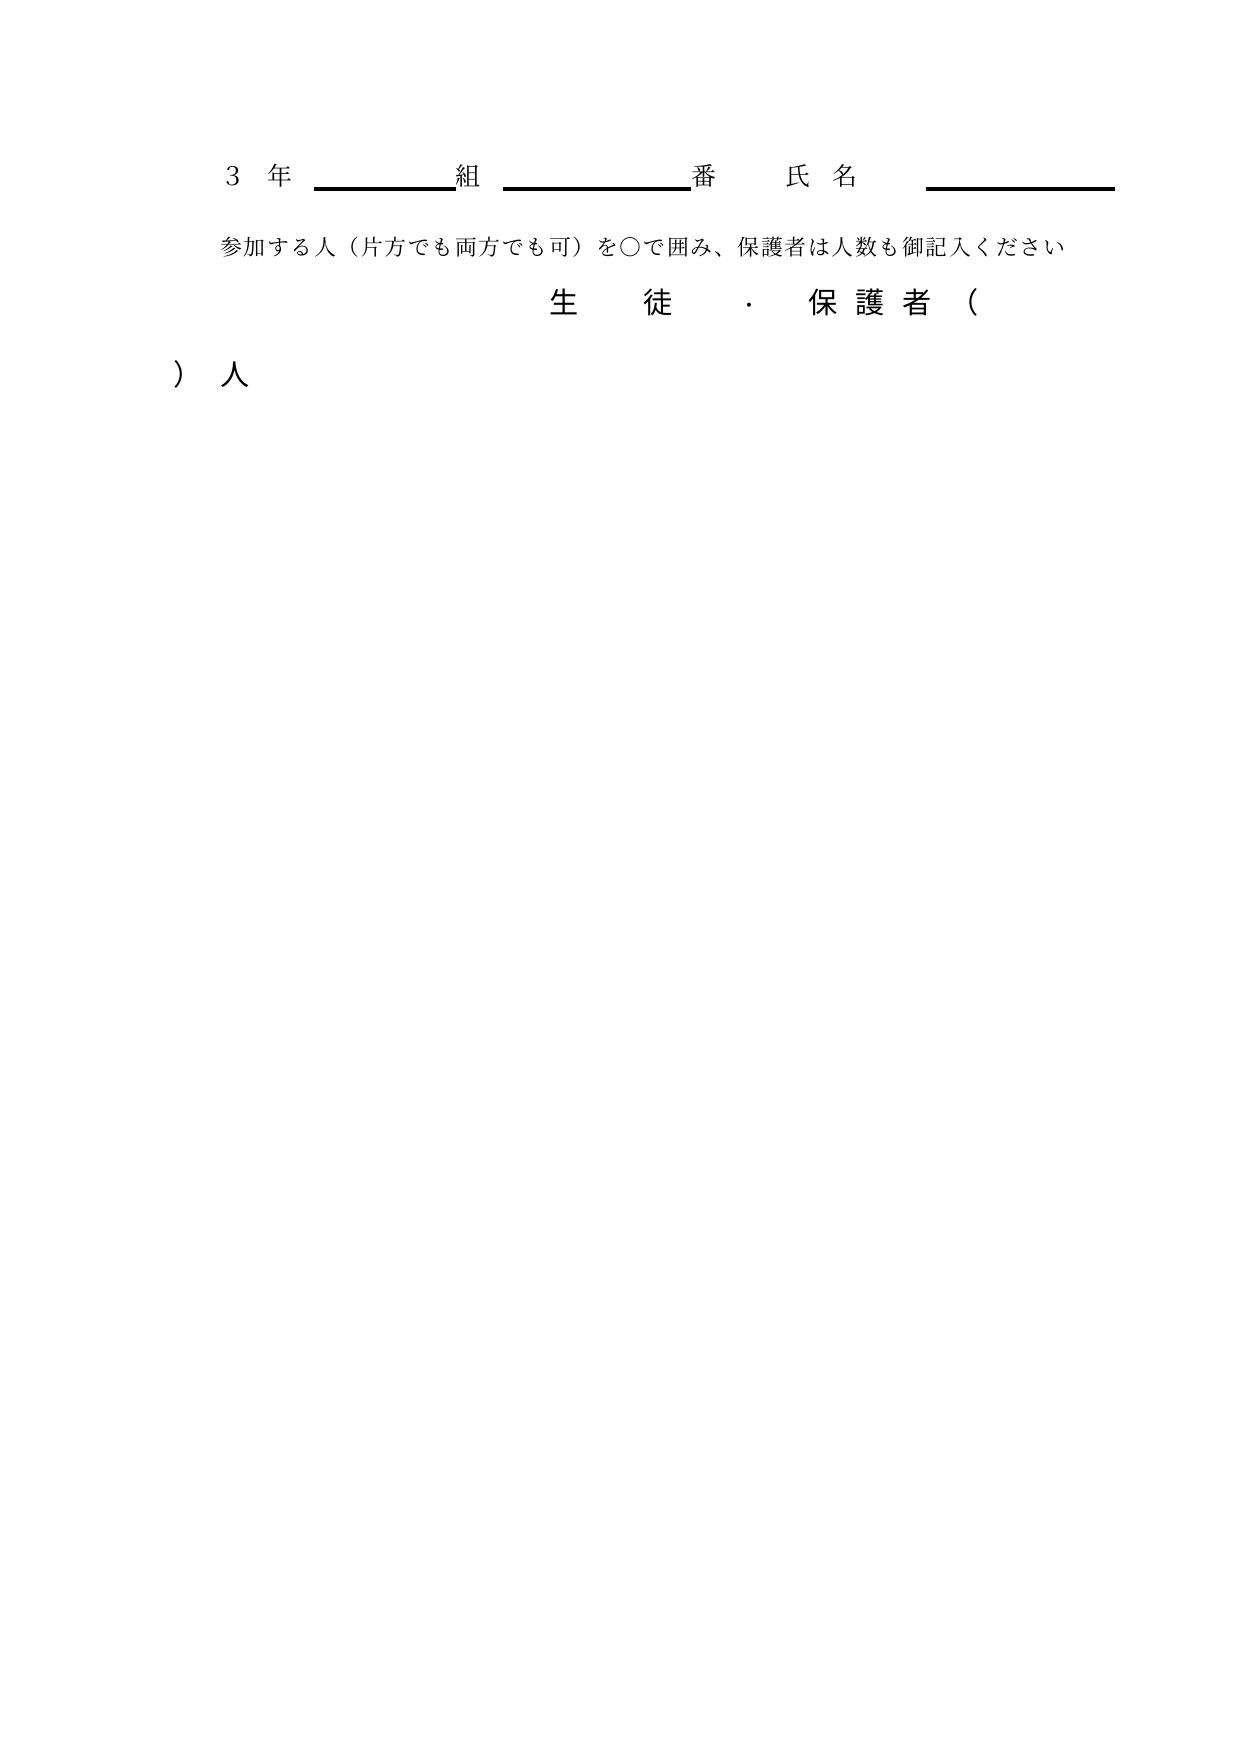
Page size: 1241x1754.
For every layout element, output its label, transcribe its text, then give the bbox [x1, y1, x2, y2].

text ３年 組 番 氏名 [126, 156, 1114, 192]
text 生 徒 ・ 保護者（ ）人 [126, 264, 1114, 408]
text 参加する人（片方でも両方でも可）を○で囲み、保護者は人数も御記入ください [126, 228, 1114, 264]
